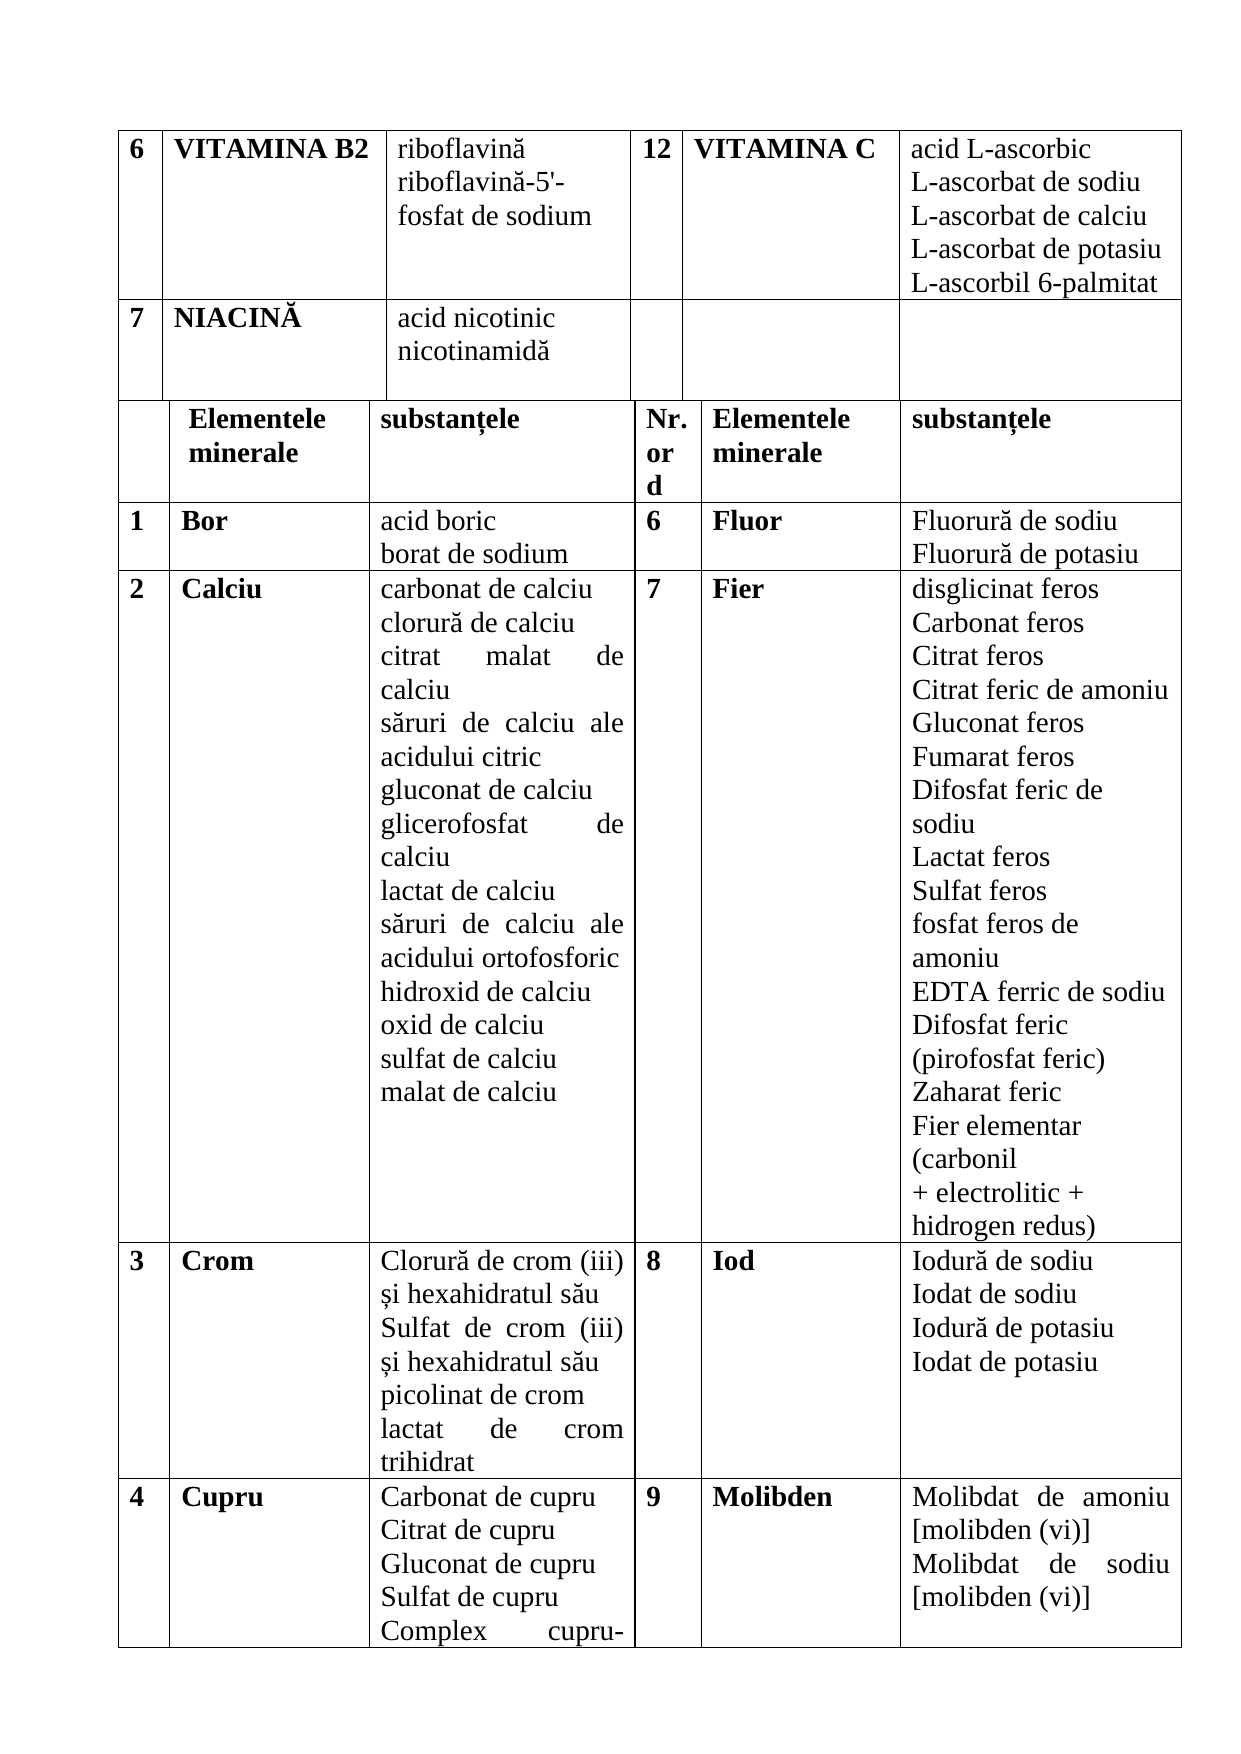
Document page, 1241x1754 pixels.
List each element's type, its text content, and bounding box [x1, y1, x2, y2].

table_cell acid boric borat de sodium [370, 503, 634, 570]
table_cell Calciu [170, 571, 369, 1242]
table_cell acid L-ascorbic L-ascorbat de sodiu L-ascorbat de calciu L-ascorbat de potasiu L-ascorbil 6-palmitat [900, 131, 1181, 299]
table_cell 7 [119, 300, 162, 400]
table_cell VITAMINA B2 [163, 131, 386, 299]
table_cell Fluor [702, 503, 900, 570]
table_cell riboflavină riboflavină-5'-fosfat de sodium [387, 131, 630, 299]
table_cell carbonat de calciu clorură de calciu citrat malat de calciu săruri de calciu ale acidului citric gluconat de calciu glicerofosfat de calciu lactat de calciu săruri de calciu ale acidului ortofosforic hidroxid de calciu oxid de calciu sulfat de calciu malat de calciu [370, 571, 634, 1242]
table_cell Crom [170, 1243, 369, 1478]
table_cell 6 [119, 131, 162, 299]
table_cell [631, 300, 682, 400]
table_cell Molibden [702, 1479, 900, 1647]
table_cell Clorură de crom (iii) și hexahidratul său Sulfat de crom (iii) și hexahidratul său picolinat de crom lactat de crom trihidrat [370, 1243, 634, 1478]
table_cell [119, 401, 169, 502]
table_cell Iod [702, 1243, 900, 1478]
table_cell Elementele minerale [170, 401, 369, 502]
table_cell 12 [631, 131, 682, 299]
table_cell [901, 1479, 1181, 1647]
table_cell [683, 300, 899, 400]
table_cell Bor [170, 503, 369, 570]
table_cell 3 [119, 1243, 169, 1478]
table_cell Fluorură de sodiu Fluorură de potasiu [901, 503, 1181, 570]
table_cell substanțele [370, 401, 634, 502]
table_cell disglicinat feros Carbonat feros Citrat feros Citrat feric de amoniu Gluconat feros Fumarat feros Difosfat feric de sodiu Lactat feros Sulfat feros fosfat feros de amoniu EDTA ferric de sodiu Difosfat feric (pirofosfat feric) Zaharat feric Fier elementar (carbonil + electrolitic + hidrogen redus) [901, 571, 1181, 1242]
table_cell Nr. ord [636, 401, 701, 502]
table_cell 4 [119, 1479, 169, 1647]
table_cell NIACINĂ [163, 300, 386, 400]
table_cell 1 [119, 503, 169, 570]
table_cell Fier [702, 571, 900, 1242]
table_cell substanțele [901, 401, 1181, 502]
table_cell 2 [119, 571, 169, 1242]
table_cell Cupru [170, 1479, 369, 1647]
table_cell [900, 300, 1181, 400]
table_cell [370, 1479, 634, 1647]
table_cell Iodură de sodiu Iodat de sodiu Iodură de potasiu Iodat de potasiu [901, 1243, 1181, 1478]
table_cell 8 [636, 1243, 701, 1478]
table_cell Elementele minerale [702, 401, 900, 502]
table_cell 6 [636, 503, 701, 570]
table_cell acid nicotinic nicotinamidă [387, 300, 630, 400]
table_cell 7 [636, 571, 701, 1242]
table_cell 9 [636, 1479, 701, 1647]
table_cell VITAMINA C [683, 131, 899, 299]
